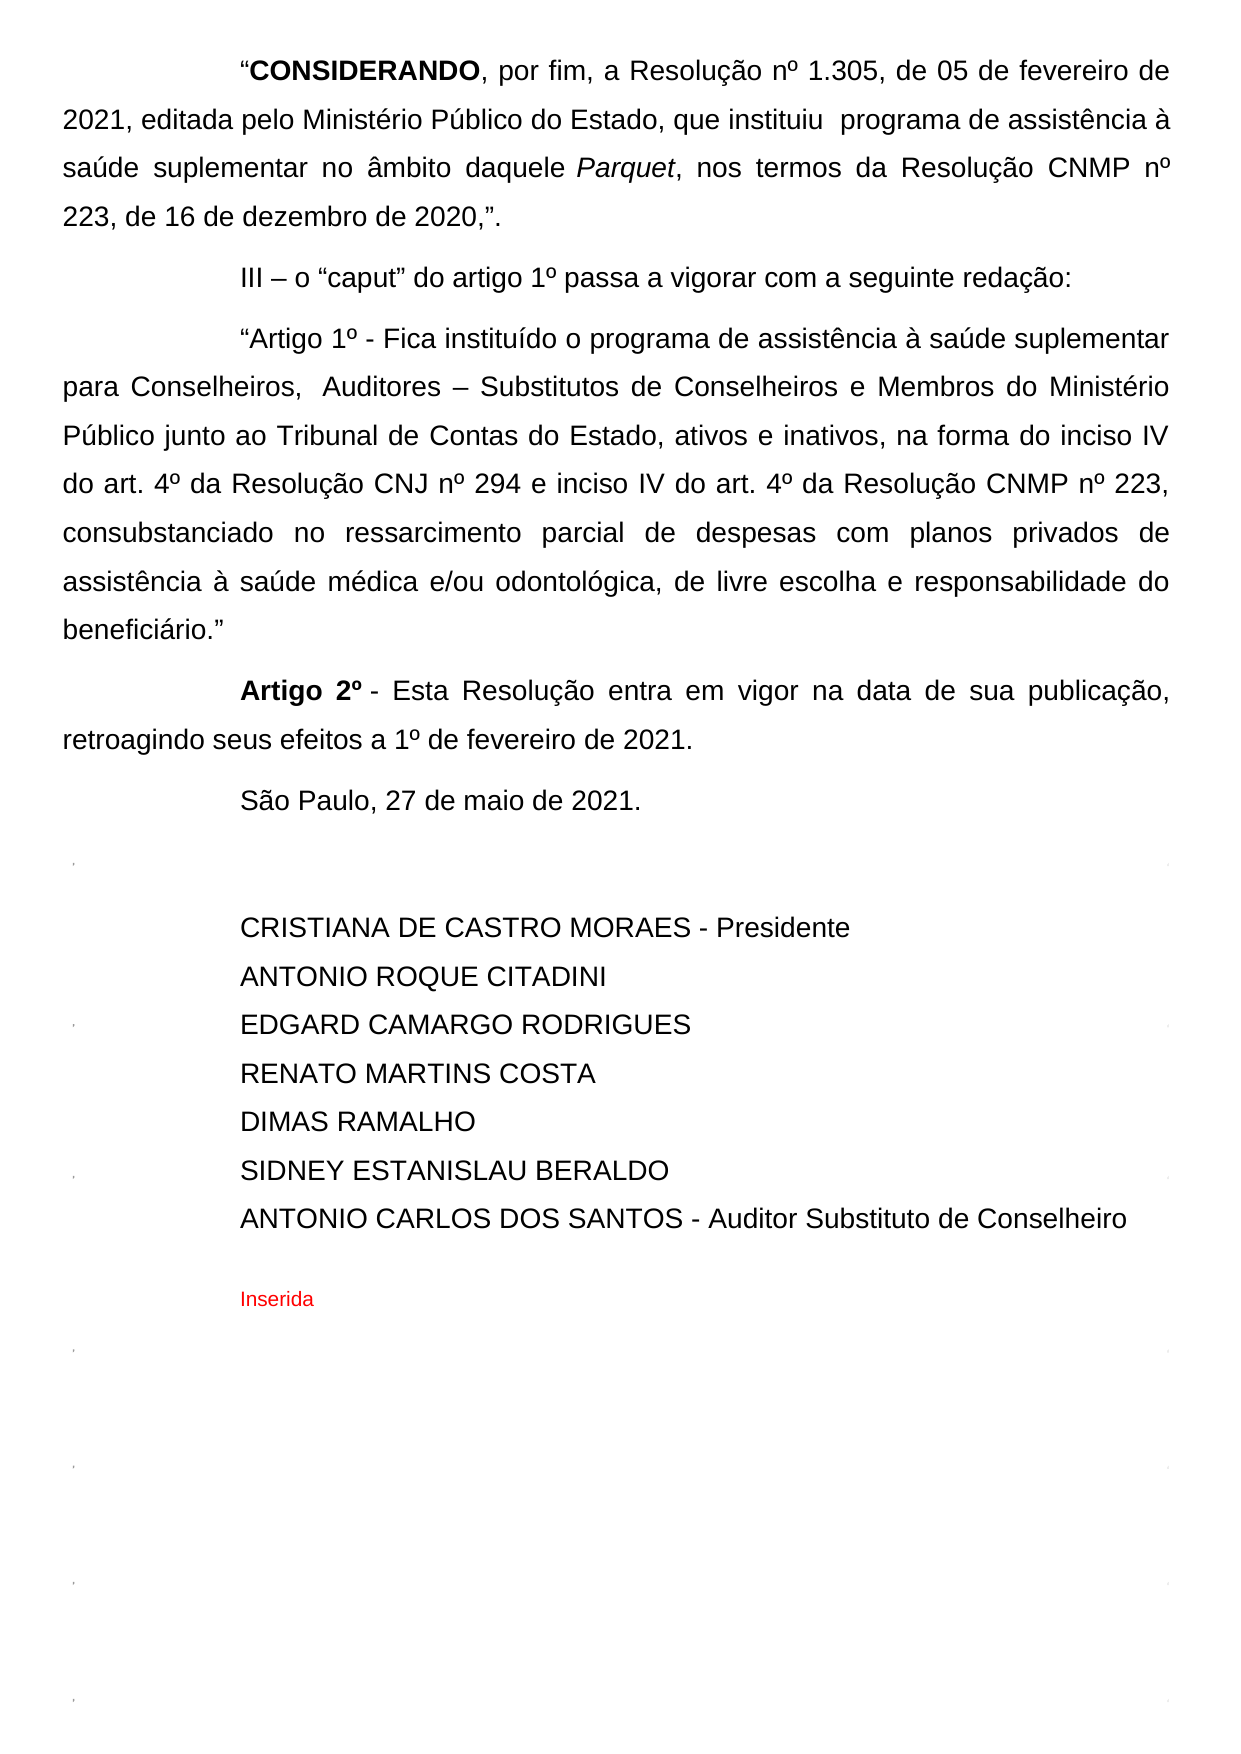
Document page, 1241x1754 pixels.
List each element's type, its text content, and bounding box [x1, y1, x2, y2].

text III – o “caput” do artigo 1º passa a vigorar com a seguinte redação: [62, 261, 1171, 293]
text RENATO MARTINS COSTA [62, 1057, 1171, 1089]
text “Artigo 1º - Fica instituído o programa de assistência à saúde suplementar para Conselheiros, Auditores – Substitutos de Conselheiros e Membros do Ministério Público junto ao Tribunal de Contas do Estado, ativos e inativos, na forma do inciso IV do art. 4º da Resolução CNJ nº 294 e inciso IV do art. 4º da Resolução CNMP nº 223, consubstanciado no ressarcimento parcial de despesas com planos privados de assistência à saúde médica e/ou odontológica, de livre escolha e responsabilidade do beneficiário.” [62, 322, 1171, 646]
text EDGARD CAMARGO RODRIGUES [62, 1008, 1171, 1041]
text ANTONIO CARLOS DOS SANTOS - Auditor Substituto de Conselheiro [62, 1202, 1171, 1235]
text Artigo 2º - Esta Resolução entra em vigor na data de sua publicação, retroagindo seus efeitos a 1º de fevereiro de 2021. [62, 674, 1171, 755]
text CRISTIANA DE CASTRO MORAES - Presidente [62, 845, 1171, 943]
text SIDNEY ESTANISLAU BERALDO [62, 1154, 1171, 1186]
text DIMAS RAMALHO [62, 1105, 1171, 1138]
text ANTONIO ROQUE CITADINI [62, 959, 1171, 992]
text “CONSIDERANDO, por fim, a Resolução nº 1.305, de 05 de fevereiro de 2021, editada pelo Ministério Público do Estado, que instituiu programa de assistência à saúde suplementar no âmbito daquele Parquet, nos termos da Resolução CNMP nº 223, de 16 de dezembro de 2020,”. [62, 54, 1171, 232]
text São Paulo, 27 de maio de 2021. [62, 784, 1171, 816]
text Inserida [62, 1287, 1171, 1311]
